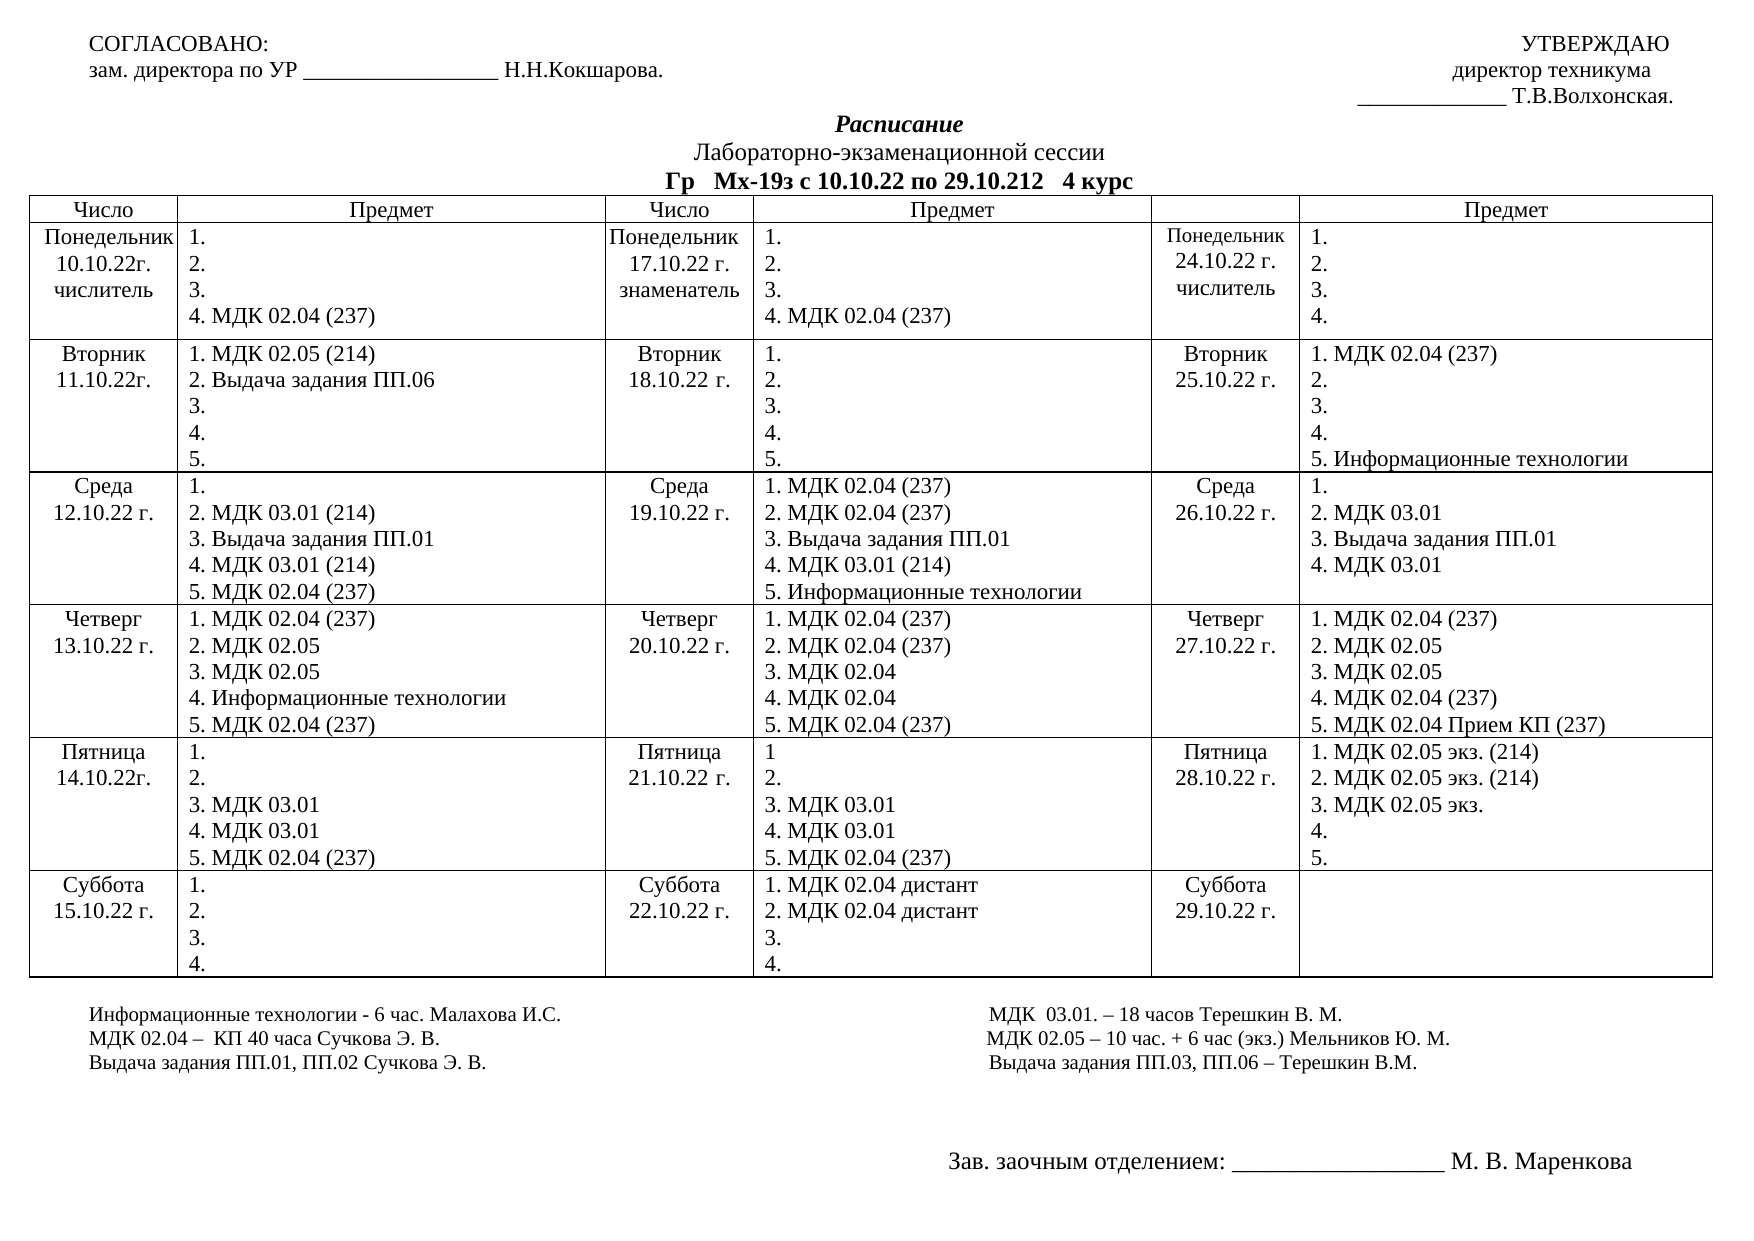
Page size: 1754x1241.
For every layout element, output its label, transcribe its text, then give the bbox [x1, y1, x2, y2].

table_cell Понедельник 10.10.22г. числитель [30, 223, 177, 339]
table_header Предмет [1300, 196, 1712, 222]
title Расписание [89, 109, 1710, 137]
table_cell Четверг 13.10.22 г. [30, 605, 177, 737]
table_cell Понедельник 24.10.22 г. числитель [1152, 223, 1299, 339]
table_cell 1. 2. 3. МДК 03.01 4. МДК 03.01 5. МДК 02.04 (237) [178, 738, 605, 870]
table_header Число [30, 196, 177, 222]
table_cell Среда 12.10.22 г. [30, 473, 177, 604]
table_cell Вторник г. [606, 340, 753, 471]
table_cell 1. МДК 02.04 (237) 2. МДК 02.04 (237) 3. МДК 02.04 4. МДК 02.04 5. МДК 02.04 (237) [754, 605, 1151, 737]
table_cell Суббота 29.10.22 г. [1152, 871, 1299, 976]
text МДК 02.04 – КП 40 часа Сучкова Э. В. МДК 02.05 – 10 час. + 6 час (экз.) Мельников Ю. М. [89, 1026, 1710, 1049]
text Зав. заочным отделением: _________________ М. В. Маренкова [89, 1146, 1710, 1174]
table_cell Четверг 20.10.22 г. [606, 605, 753, 737]
text Информационные технологии - 6 час. Малахова И.С. МДК 03.01. – 18 часов Терешкин В. М. [89, 1001, 1710, 1026]
table_cell Вторник 11.10.22г. [30, 340, 177, 471]
table_cell 1. МДК 02.04 (237) 2. МДК 02.05 3. МДК 02.05 4. Информационные технологии 5. МДК 02.04 (237) [178, 605, 605, 737]
table_cell 1. МДК 02.04 (237) 2. МДК 02.05 3. МДК 02.05 4. МДК 02.04 (237) 5. МДК 02.04 Прием КП (237) [1300, 605, 1712, 737]
table_cell Суббота 22.10.22 г. [606, 871, 753, 976]
table_cell 1. 2. 3. 4. [178, 871, 605, 976]
table_cell Среда 19.10.22 г. [606, 473, 753, 604]
table_cell Понедельник 17.10.22 г. знаменатель [606, 223, 753, 339]
table_cell 1. МДК 02.05 экз. (214) 2. МДК 02.05 экз. (214) 3. МДК 02.05 экз. 4. 5. [1300, 738, 1712, 870]
table_cell 1. МДК 02.05 (214) 2. Выдача задания ПП.06 3. 4. 5. [178, 340, 605, 471]
table_cell 1 2. 3. МДК 03.01 4. МДК 03.01 5. МДК 02.04 (237) [754, 738, 1151, 870]
title _____________ Т.В.Волхонская. [89, 82, 1710, 109]
text Гр Мх-19з с 10.10.22 по 29.10.212 4 курс [89, 166, 1710, 195]
table_cell Вторник 25.10.22 г. [1152, 340, 1299, 471]
table_cell 1. МДК 02.04 дистант 2. МДК 02.04 дистант 3. 4. [754, 871, 1151, 976]
table_cell Пятница 28.10.22 г. [1152, 738, 1299, 870]
table_cell [1300, 871, 1712, 976]
table_cell Суббота 15.10.22 г. [30, 871, 177, 976]
table_cell 1. 2. МДК 03.01 3. Выдача задания ПП.01 4. МДК 03.01 [1300, 473, 1712, 604]
table_cell Пятница 14.10.22г. [30, 738, 177, 870]
table_header Предмет [178, 196, 605, 222]
table_cell 1. 2. 3. 4. 5. [754, 340, 1151, 471]
title зам. директора по УР _________________ Н.Н.Кокшарова. директор техникума [89, 56, 1710, 82]
title СОГЛАСОВАНО: УТВЕРЖДАЮ [89, 29, 1710, 56]
table_cell 1. МДК 02.04 (237) 2. МДК 02.04 (237) 3. Выдача задания ПП.01 4. МДК 03.01 (214) 5. Информационные технологии [754, 473, 1151, 604]
table_cell 1. 2. 3. 4. [1300, 223, 1712, 339]
table_header [1152, 196, 1299, 222]
table_cell Четверг 27.10.22 г. [1152, 605, 1299, 737]
table_cell 1. МДК 02.04 (237) 2. 3. 4. 5. Информационные технологии [1300, 340, 1712, 471]
table_header Число [606, 196, 753, 222]
table_cell 1. 2. МДК 03.01 (214) 3. Выдача задания ПП.01 4. МДК 03.01 (214) 5. МДК 02.04 (237) [178, 473, 605, 604]
table_header Предмет [754, 196, 1151, 222]
text Выдача задания ПП.01, ПП.02 Сучкова Э. В. Выдача задания ПП.03, ПП.06 – Терешкин В.М. [89, 1049, 1710, 1074]
table_cell 1. 2. 3. 4. МДК 02.04 (237) [754, 223, 1151, 339]
table_cell Пятница г. [606, 738, 753, 870]
table_cell 1. 2. 3. 4. МДК 02.04 (237) [178, 223, 605, 339]
table_cell Среда 26.10.22 г. [1152, 473, 1299, 604]
text Лабораторно-экзаменационной сессии [89, 137, 1710, 166]
